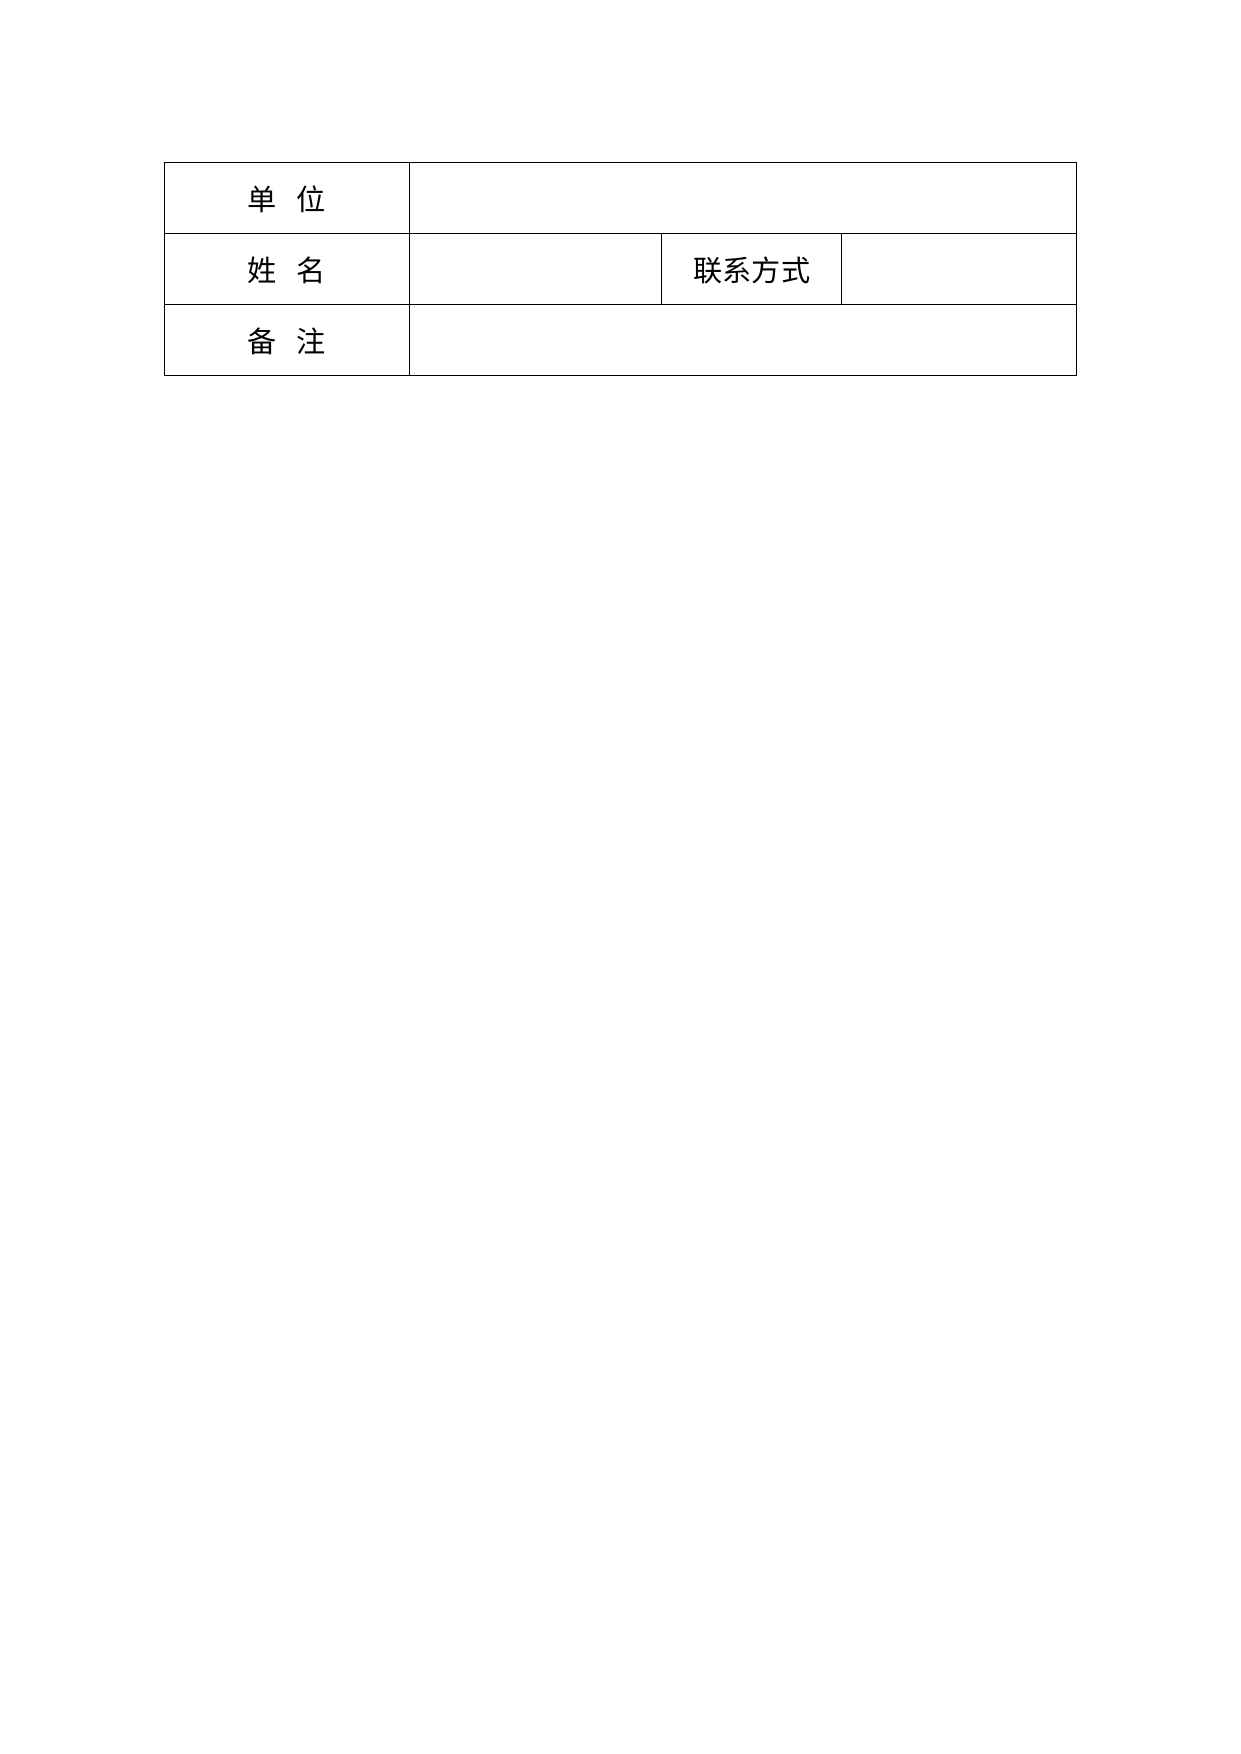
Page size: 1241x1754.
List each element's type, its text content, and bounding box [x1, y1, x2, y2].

table_cell 联系方式 [662, 234, 841, 304]
table_cell [410, 234, 661, 304]
table_cell 备 注 [165, 305, 409, 374]
table_cell 单 位 [165, 163, 409, 233]
table_cell [842, 234, 1076, 304]
table_cell [410, 305, 1076, 374]
table_cell 姓 名 [165, 234, 409, 304]
table_cell [410, 163, 1076, 233]
